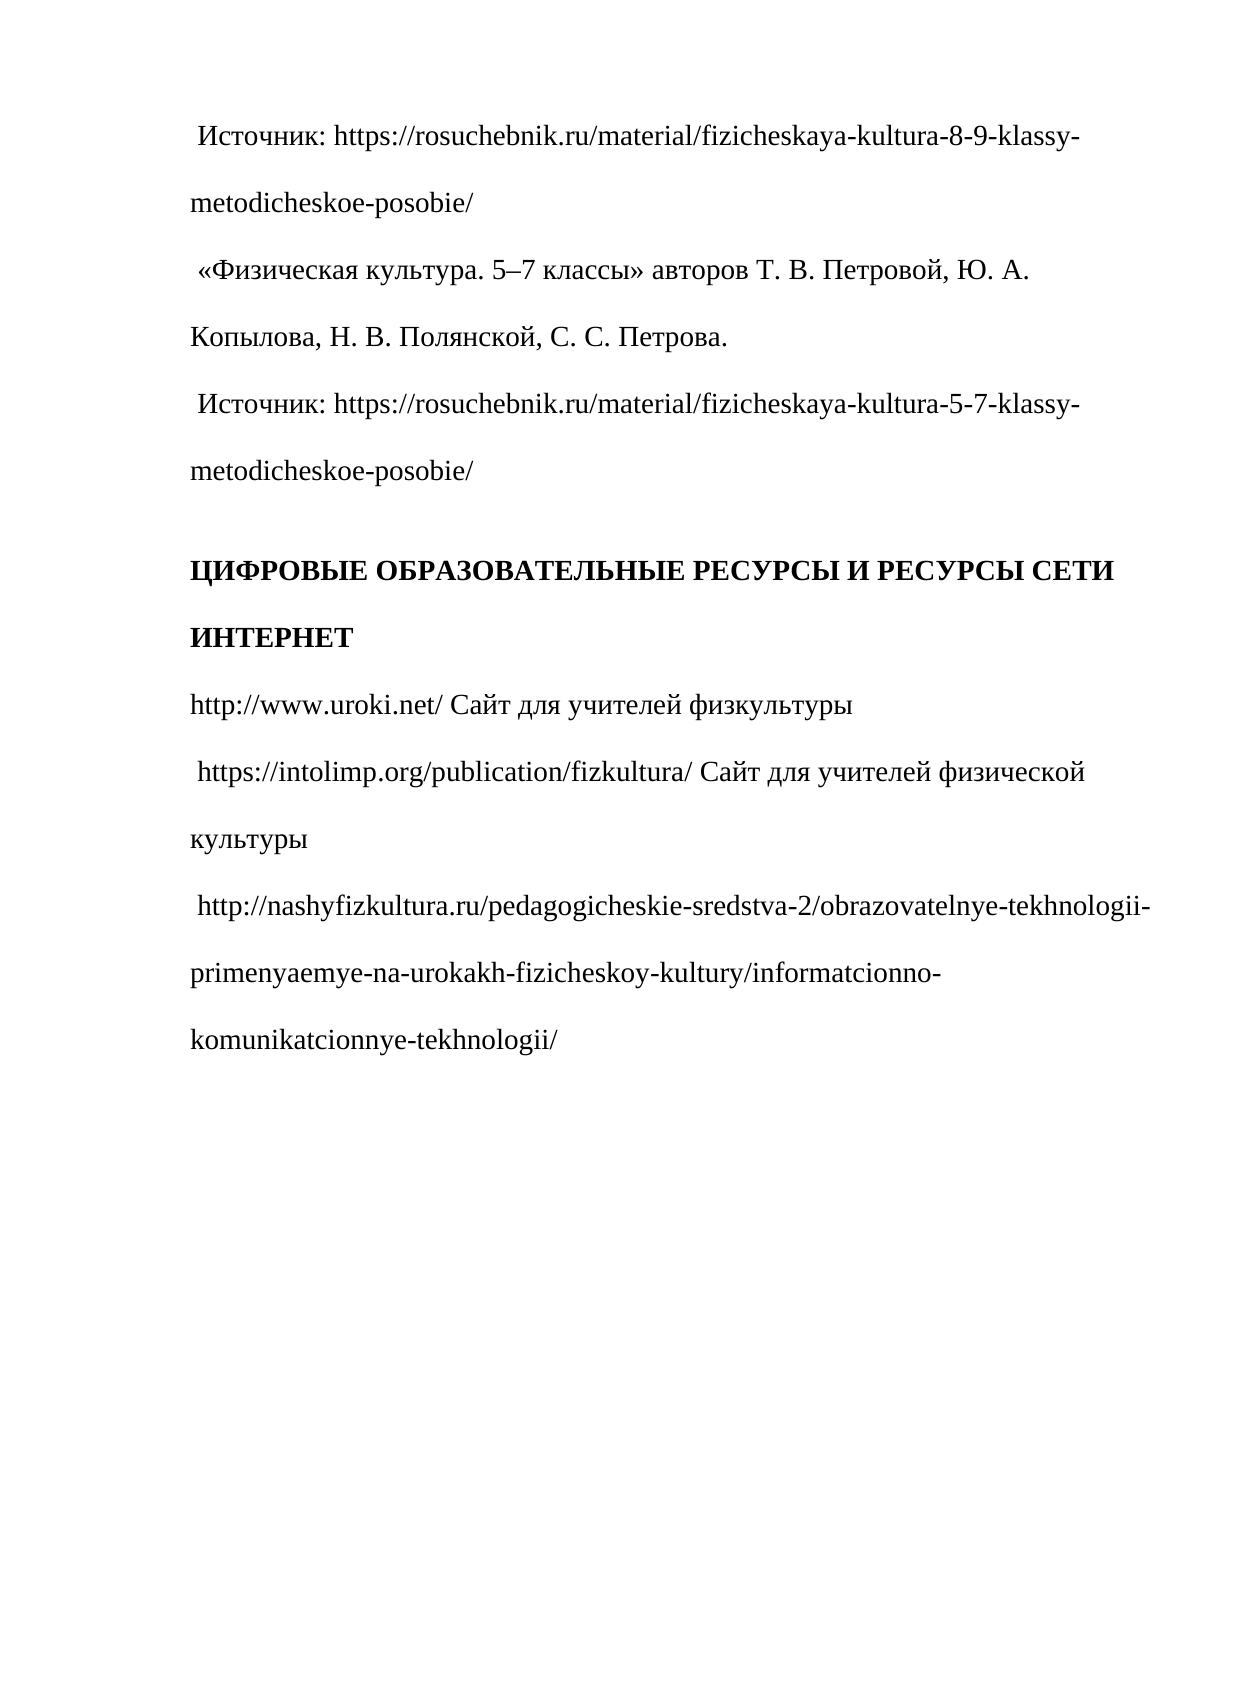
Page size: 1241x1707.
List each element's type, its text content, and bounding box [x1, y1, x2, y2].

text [190, 118, 1152, 487]
text http://www.uroki.net/ Сайт для учителей физкультуры https://intolimp.org/publication/fizkultura/ Сайт для учителей физической культуры http://nashyfizkultura.ru/pedagogicheskie-sredstva-2/obrazovatelnye-tekhnologii-primenyaemye-na-urokakh-fizicheskoy-kultury/informatcionno-komunikatcionnye-tekhnologii/ [190, 687, 1152, 1056]
text ЦИФРОВЫЕ ОБРАЗОВАТЕЛЬНЫЕ РЕСУРСЫ И РЕСУРСЫ СЕТИ ИНТЕРНЕТ [190, 553, 1152, 653]
